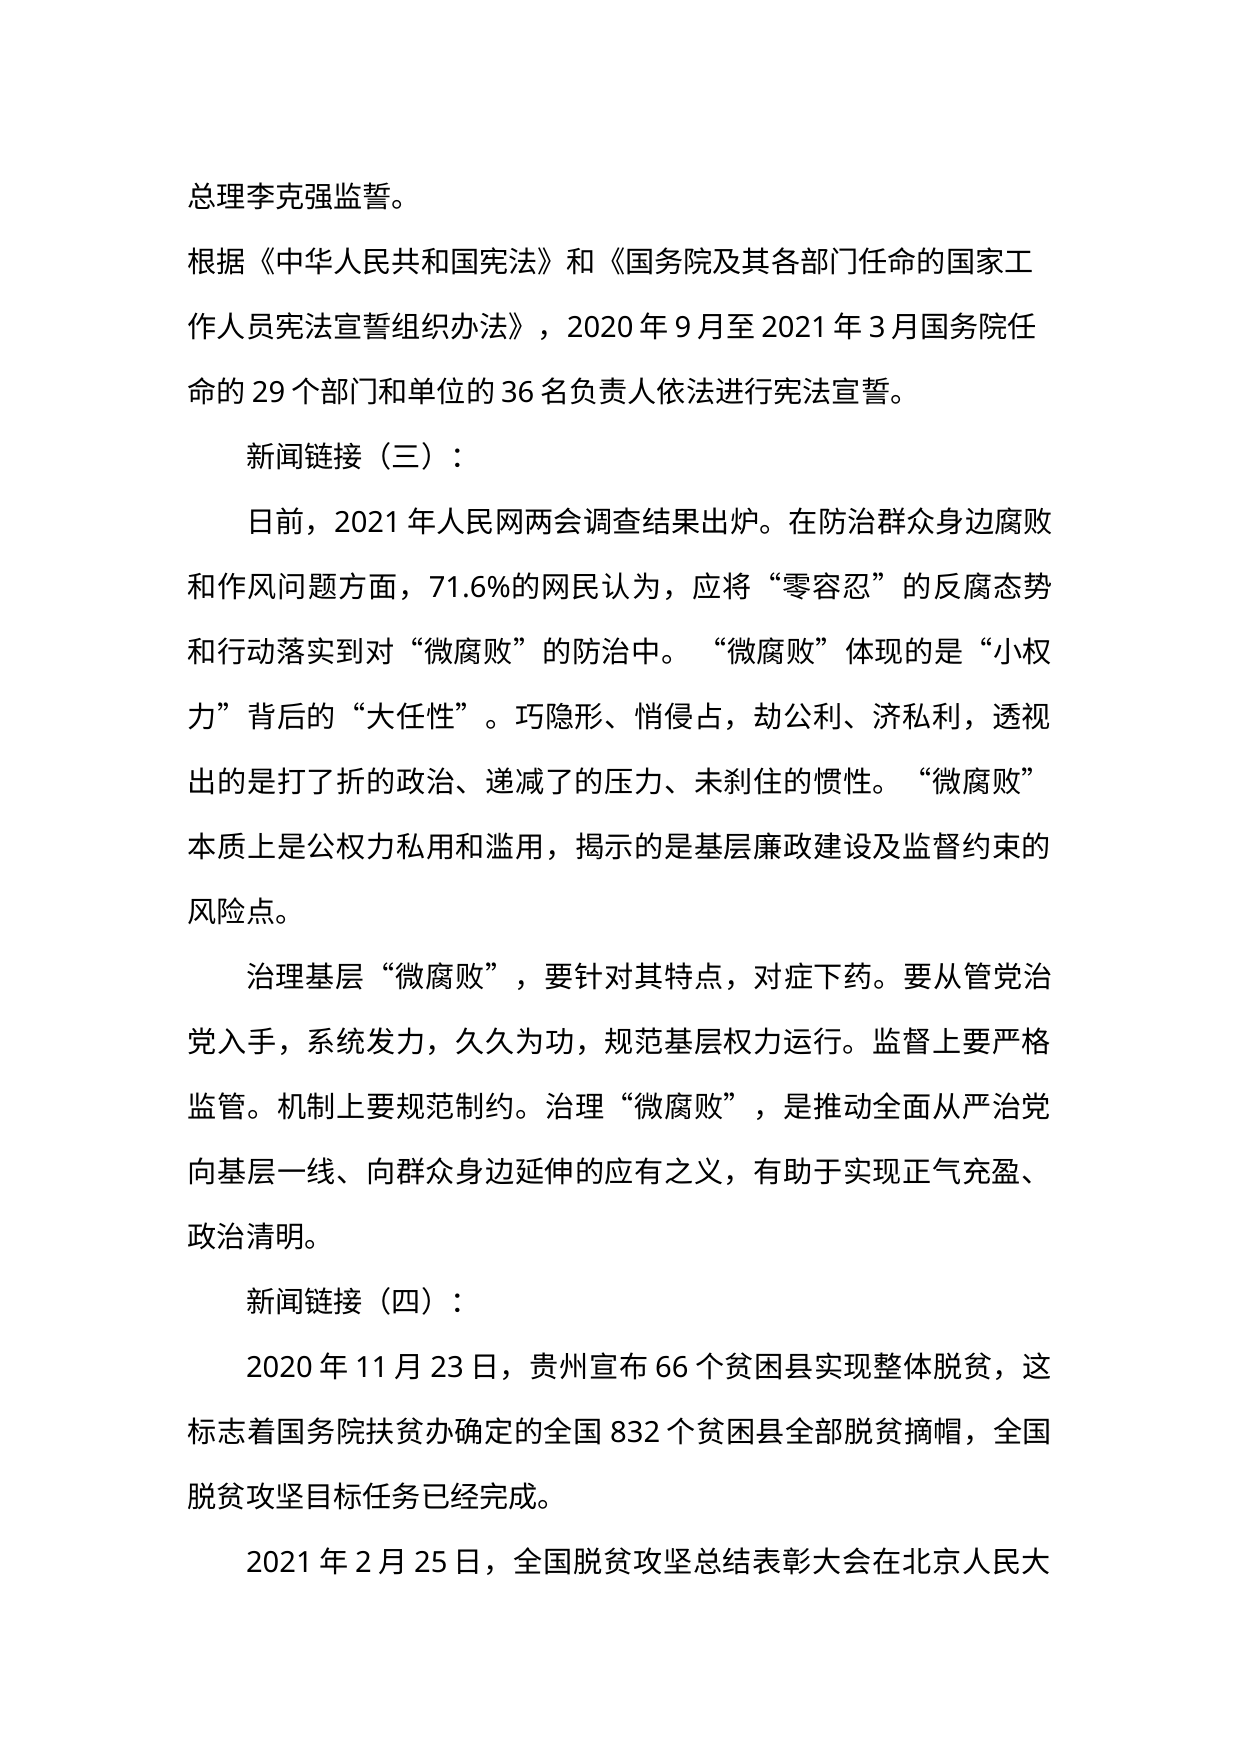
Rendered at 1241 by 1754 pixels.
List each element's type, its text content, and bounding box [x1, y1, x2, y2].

text 新闻链接（四）： [187, 1267, 1053, 1332]
text 新闻链接（三）： [187, 422, 1053, 487]
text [187, 162, 1053, 227]
text 根据《中华人民共和国宪法》和《国务院及其各部门任命的国家工作人员宪法宣誓组织办法》，2020年9月至2021年3月国务院任命的29个部门和单位的36名负责人依法进行宪法宣誓。 [187, 227, 1053, 422]
text 日前，2021年人民网两会调查结果出炉。在防治群众身边腐败和作风问题方面，71.6%的网民认为，应将“零容忍”的反腐态势和行动落实到对“微腐败”的防治中。 “微腐败”体现的是“小权力”背后的“大任性”。巧隐形、悄侵占，劫公利、济私利，透视出的是打了折的政治、递减了的压力、未刹住的惯性。“微腐败”本质上是公权力私用和滥用，揭示的是基层廉政建设及监督约束的风险点。 [187, 487, 1053, 942]
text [187, 1527, 1053, 1592]
text 治理基层“微腐败”，要针对其特点，对症下药。要从管党治党入手，系统发力，久久为功，规范基层权力运行。监督上要严格监管。机制上要规范制约。治理“微腐败”，是推动全面从严治党向基层一线、向群众身边延伸的应有之义，有助于实现正气充盈、政治清明。 [187, 942, 1053, 1267]
text 2020年11月23日，贵州宣布66个贫困县实现整体脱贫，这标志着国务院扶贫办确定的全国832个贫困县全部脱贫摘帽，全国脱贫攻坚目标任务已经完成。 [187, 1332, 1053, 1527]
